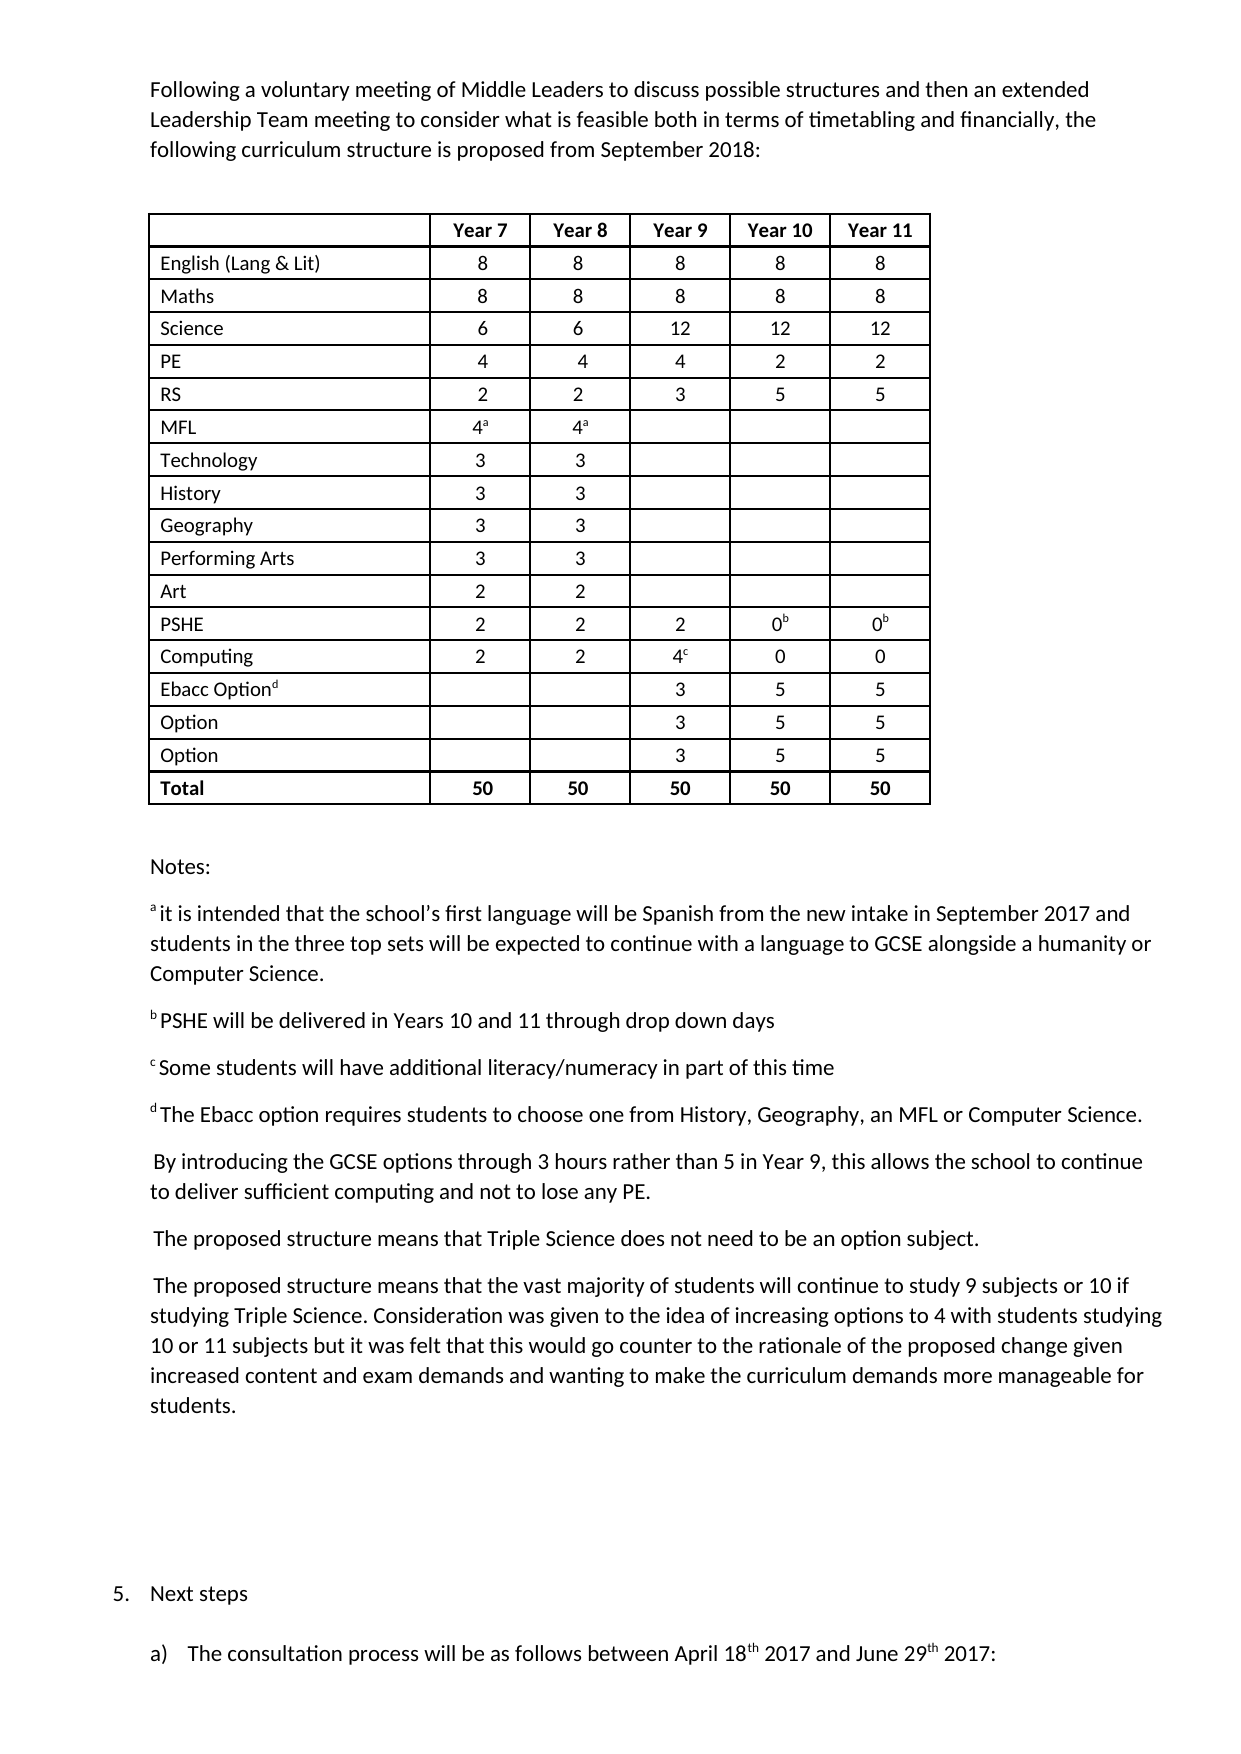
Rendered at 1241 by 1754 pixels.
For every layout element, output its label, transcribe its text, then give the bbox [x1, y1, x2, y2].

table_cell 3 [531, 477, 629, 508]
table_cell 2 [531, 641, 629, 672]
table_cell 2 [531, 608, 629, 639]
table_cell [731, 510, 829, 541]
table_cell [831, 576, 929, 606]
table_cell [431, 707, 529, 737]
table_cell Geography [150, 510, 429, 541]
table_cell 2 [531, 379, 629, 409]
table_cell 5 [831, 674, 929, 705]
text By introducing the GCSE options through 3 hours rather than 5 in Year 9, this allows the school to continue to deliver sufficient computing and not to lose any PE. [150, 1147, 1165, 1205]
text c Some students will have additional literacy/numeracy in part of this time [75, 1053, 1165, 1081]
table_cell 3 [631, 707, 729, 737]
table_cell 8 [531, 248, 629, 278]
table_cell 5 [731, 674, 829, 705]
table_cell 6 [431, 313, 529, 344]
table_header Year 8 [531, 215, 629, 245]
table_cell 2 [431, 576, 529, 606]
table_cell [631, 576, 729, 606]
table_cell Computing [150, 641, 429, 672]
table_cell 5 [831, 379, 929, 409]
table_cell 5 [731, 379, 829, 409]
table_cell 0b [831, 608, 929, 639]
table_cell 4 [631, 346, 729, 377]
table_cell 4 [431, 346, 529, 377]
table_cell Ebacc Optiond [150, 674, 429, 705]
table_cell Performing Arts [150, 543, 429, 573]
table_cell 50 [731, 773, 829, 803]
text b PSHE will be delivered in Years 10 and 11 through drop down days [75, 1006, 1165, 1034]
table_cell [831, 477, 929, 508]
table_cell 4c [631, 641, 729, 672]
text Notes: [75, 852, 1165, 880]
list Next steps [112, 1579, 1165, 1607]
table_cell [831, 510, 929, 541]
table_cell Option [150, 707, 429, 737]
table_header Year 11 [831, 215, 929, 245]
table_header Year 7 [431, 215, 529, 245]
table_cell Technology [150, 444, 429, 475]
table_cell 4a [431, 411, 529, 442]
table_cell PE [150, 346, 429, 377]
table_cell 3 [631, 740, 729, 770]
table_cell [531, 674, 629, 705]
table_cell 12 [831, 313, 929, 344]
text The proposed structure means that Triple Science does not need to be an option subject. [150, 1224, 1165, 1252]
table_cell [731, 576, 829, 606]
table_cell [831, 543, 929, 573]
table_cell 12 [731, 313, 829, 344]
table_header Year 10 [731, 215, 829, 245]
table_cell [731, 477, 829, 508]
table_cell Maths [150, 280, 429, 311]
table_header Year 9 [631, 215, 729, 245]
table_cell 3 [631, 674, 729, 705]
table_cell 8 [831, 280, 929, 311]
table_cell [831, 444, 929, 475]
table_cell [431, 674, 529, 705]
table_cell 8 [631, 248, 729, 278]
table_cell 50 [831, 773, 929, 803]
table_cell 6 [531, 313, 629, 344]
list Following a voluntary meeting of Middle Leaders to discuss possible structures and then an extended Leadership Team meeting to consider what is feasible both in terms of timetabling and financially, the following curriculum structure is proposed from September 2018: [150, 75, 1165, 163]
table_header [150, 215, 429, 245]
table_cell 2 [731, 346, 829, 377]
table_cell 50 [631, 773, 729, 803]
table_cell 2 [531, 576, 629, 606]
table_cell RS [150, 379, 429, 409]
table_cell 8 [831, 248, 929, 278]
table_cell 3 [431, 543, 529, 573]
table_cell [631, 510, 729, 541]
table_cell 5 [731, 740, 829, 770]
table_cell MFL [150, 411, 429, 442]
table_cell 4a [531, 411, 629, 442]
table_cell [831, 411, 929, 442]
table_cell [731, 411, 829, 442]
table_cell 2 [431, 379, 529, 409]
table_cell 0 [731, 641, 829, 672]
table_cell 2 [631, 608, 729, 639]
table_cell 3 [431, 477, 529, 508]
table_cell [631, 477, 729, 508]
table_cell History [150, 477, 429, 508]
table_cell [731, 444, 829, 475]
table_cell 3 [531, 543, 629, 573]
table_cell Option [150, 740, 429, 770]
table_cell [631, 411, 729, 442]
table_cell 50 [431, 773, 529, 803]
table_cell 5 [831, 707, 929, 737]
table_cell 3 [431, 444, 529, 475]
table_cell 2 [831, 346, 929, 377]
table_cell 3 [531, 444, 629, 475]
table_cell 2 [431, 641, 529, 672]
table_cell 12 [631, 313, 729, 344]
table_cell 8 [631, 280, 729, 311]
table_cell PSHE [150, 608, 429, 639]
table_cell 4 [531, 346, 629, 377]
text a it is intended that the school’s first language will be Spanish from the new intake in September 2017 and students in the three top sets will be expected to continue with a language to GCSE alongside a humanity or Computer Science. [150, 899, 1165, 987]
table_cell [431, 740, 529, 770]
table_cell 3 [631, 379, 729, 409]
table_cell [531, 740, 629, 770]
table_cell 8 [531, 280, 629, 311]
list The consultation process will be as follows between April 18th 2017 and June 29th 2017: [150, 1639, 1165, 1668]
table_cell 0b [731, 608, 829, 639]
table_cell 5 [731, 707, 829, 737]
table_cell 3 [431, 510, 529, 541]
table_cell Science [150, 313, 429, 344]
table_cell [731, 543, 829, 573]
table_cell [631, 444, 729, 475]
table_cell 3 [531, 510, 629, 541]
table_cell 8 [731, 248, 829, 278]
table_cell 5 [831, 740, 929, 770]
table_cell 50 [531, 773, 629, 803]
table_cell [531, 707, 629, 737]
table_cell Art [150, 576, 429, 606]
table_cell English (Lang & Lit) [150, 248, 429, 278]
table_cell [631, 543, 729, 573]
table_cell 8 [431, 280, 529, 311]
table_cell Total [150, 773, 429, 803]
text d The Ebacc option requires students to choose one from History, Geography, an MFL or Computer Science. [150, 1100, 1165, 1128]
table_cell 8 [731, 280, 829, 311]
table_cell 0 [831, 641, 929, 672]
table_cell 8 [431, 248, 529, 278]
table_cell 2 [431, 608, 529, 639]
text The proposed structure means that the vast majority of students will continue to study 9 subjects or 10 if studying Triple Science. Consideration was given to the idea of increasing options to 4 with students studying 10 or 11 subjects but it was felt that this would go counter to the rationale of the proposed change given increased content and exam demands and wanting to make the curriculum demands more manageable for students. [150, 1271, 1165, 1420]
